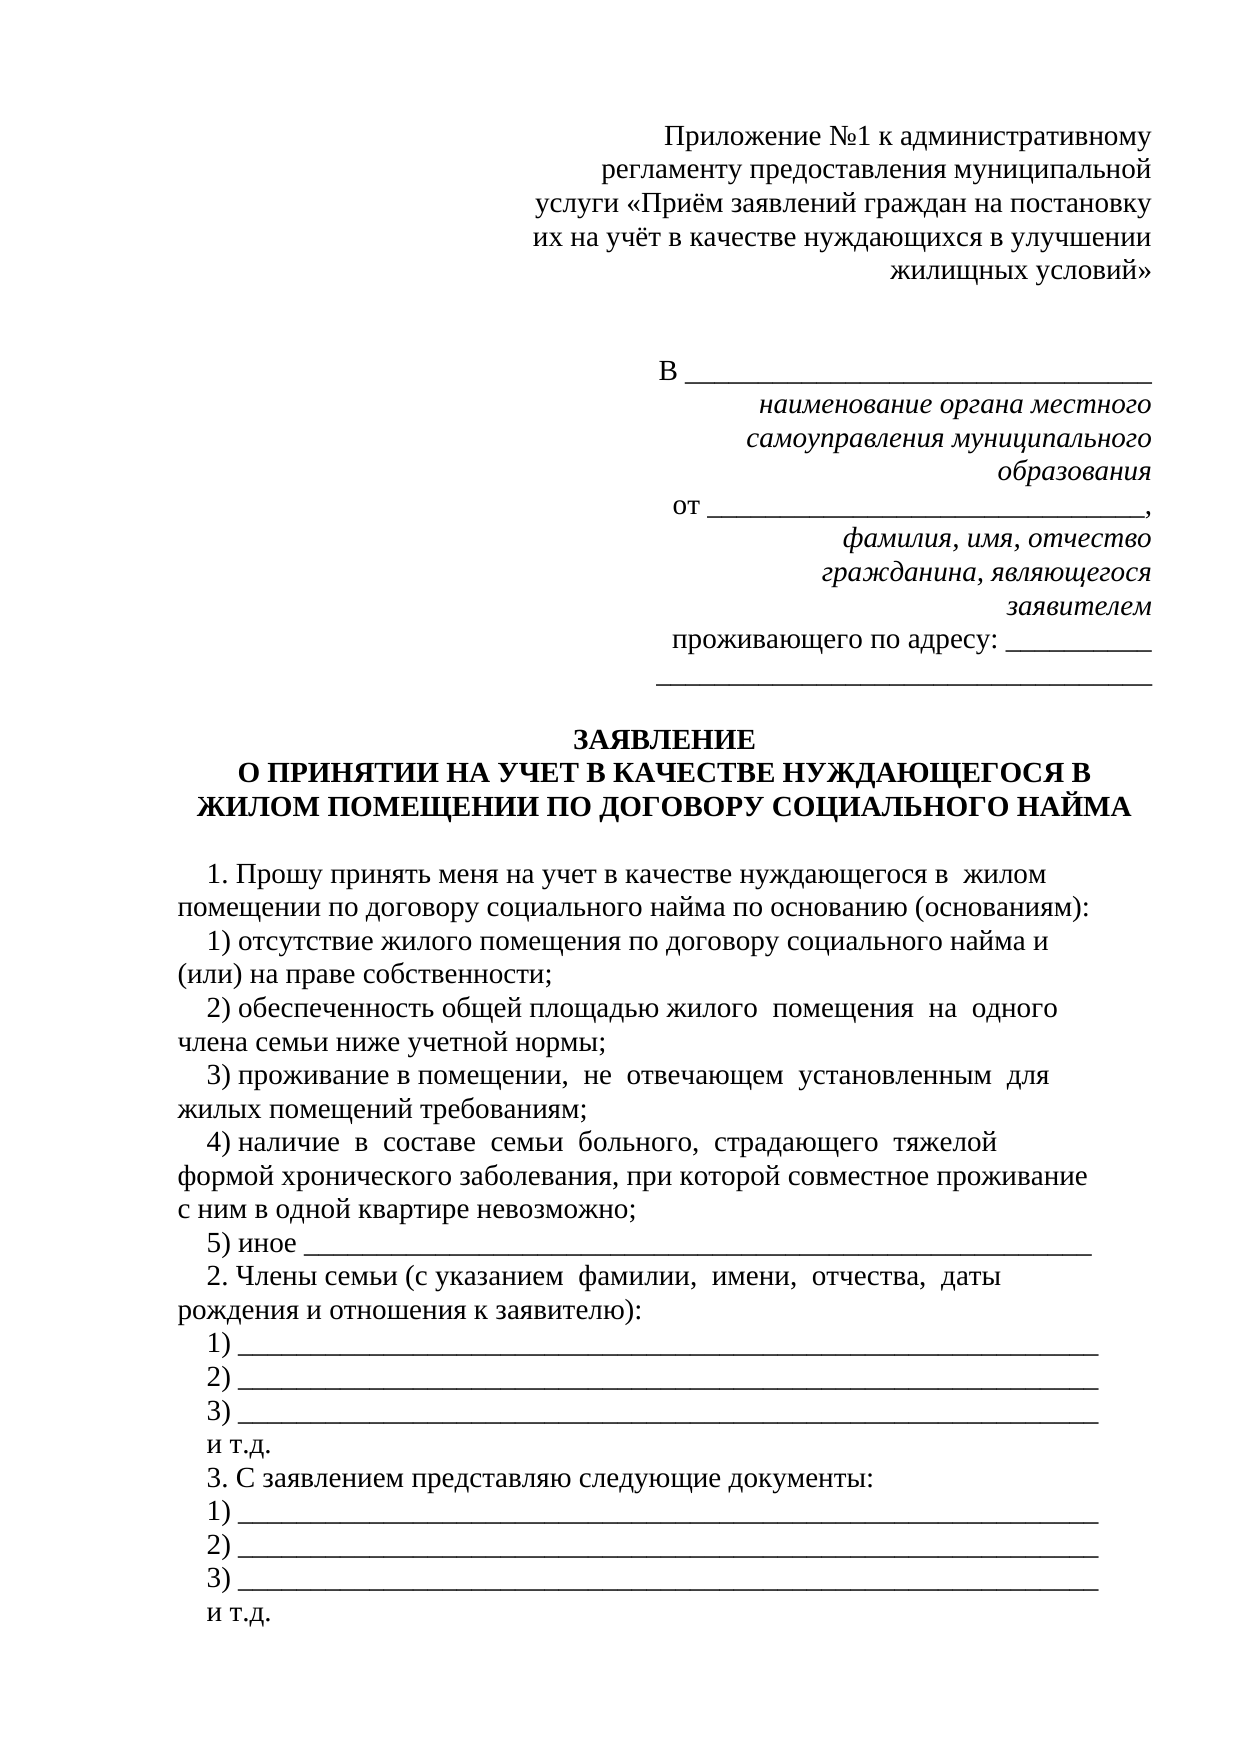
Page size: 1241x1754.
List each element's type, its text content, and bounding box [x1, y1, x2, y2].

text фамилия, имя, отчество [177, 521, 1152, 554]
text от ______________________________, [177, 487, 1152, 521]
text Приложение №1 к административному [177, 118, 1152, 152]
text (или) на праве собственности; [177, 957, 1152, 990]
text 3) проживание в помещении, не отвечающем установленным для [177, 1057, 1152, 1091]
text 4) наличие в составе семьи больного, страдающего тяжелой [177, 1124, 1152, 1158]
text О ПРИНЯТИИ НА УЧЕТ В КАЧЕСТВЕ НУЖДАЮЩЕГОСЯ В ЖИЛОМ ПОМЕЩЕНИИ ПО ДОГОВОРУ СОЦИАЛЬНОГО НАЙМА [177, 755, 1152, 822]
text 1. Прошу принять меня на учет в качестве нуждающегося в жилом [177, 856, 1152, 889]
text их на учёт в качестве нуждающихся в улучшении [177, 219, 1152, 252]
text и т.д. [177, 1426, 1152, 1460]
text с ним в одной квартире невозможно; [177, 1191, 1152, 1225]
text наименование органа местного [177, 386, 1152, 420]
text 1) ___________________________________________________________ [177, 1493, 1152, 1527]
text 5) иное ______________________________________________________ [177, 1225, 1152, 1258]
text регламенту предоставления муниципальной [177, 152, 1152, 185]
text 2) ___________________________________________________________ [177, 1527, 1152, 1560]
text 3. С заявлением представляю следующие документы: [177, 1460, 1152, 1493]
text ЗАЯВЛЕНИЕ [177, 722, 1152, 755]
text услуги «Приём заявлений граждан на постановку [177, 185, 1152, 219]
text рождения и отношения к заявителю): [177, 1292, 1152, 1326]
text __________________________________ [177, 655, 1152, 688]
text 3) ___________________________________________________________ [177, 1393, 1152, 1426]
text самоуправления муниципального [177, 420, 1152, 453]
text члена семьи ниже учетной нормы; [177, 1024, 1152, 1057]
text заявителем [177, 588, 1152, 621]
text формой хронического заболевания, при которой совместное проживание [177, 1158, 1152, 1191]
text жилищных условий» [177, 252, 1152, 286]
text жилых помещений требованиям; [177, 1091, 1152, 1124]
text 2) обеспеченность общей площадью жилого помещения на одного [177, 990, 1152, 1024]
text помещении по договору социального найма по основанию (основаниям): [177, 889, 1152, 923]
text образования [177, 453, 1152, 487]
text гражданина, являющегося [177, 554, 1152, 588]
text 2. Члены семьи (с указанием фамилии, имени, отчества, даты [177, 1258, 1152, 1292]
text 3) ___________________________________________________________ [177, 1560, 1152, 1594]
text 1) ___________________________________________________________ [177, 1326, 1152, 1359]
text проживающего по адресу: __________ [177, 621, 1152, 655]
text и т.д. [177, 1594, 1152, 1627]
text В ________________________________ [177, 353, 1152, 386]
text 2) ___________________________________________________________ [177, 1359, 1152, 1393]
text 1) отсутствие жилого помещения по договору социального найма и [177, 923, 1152, 957]
